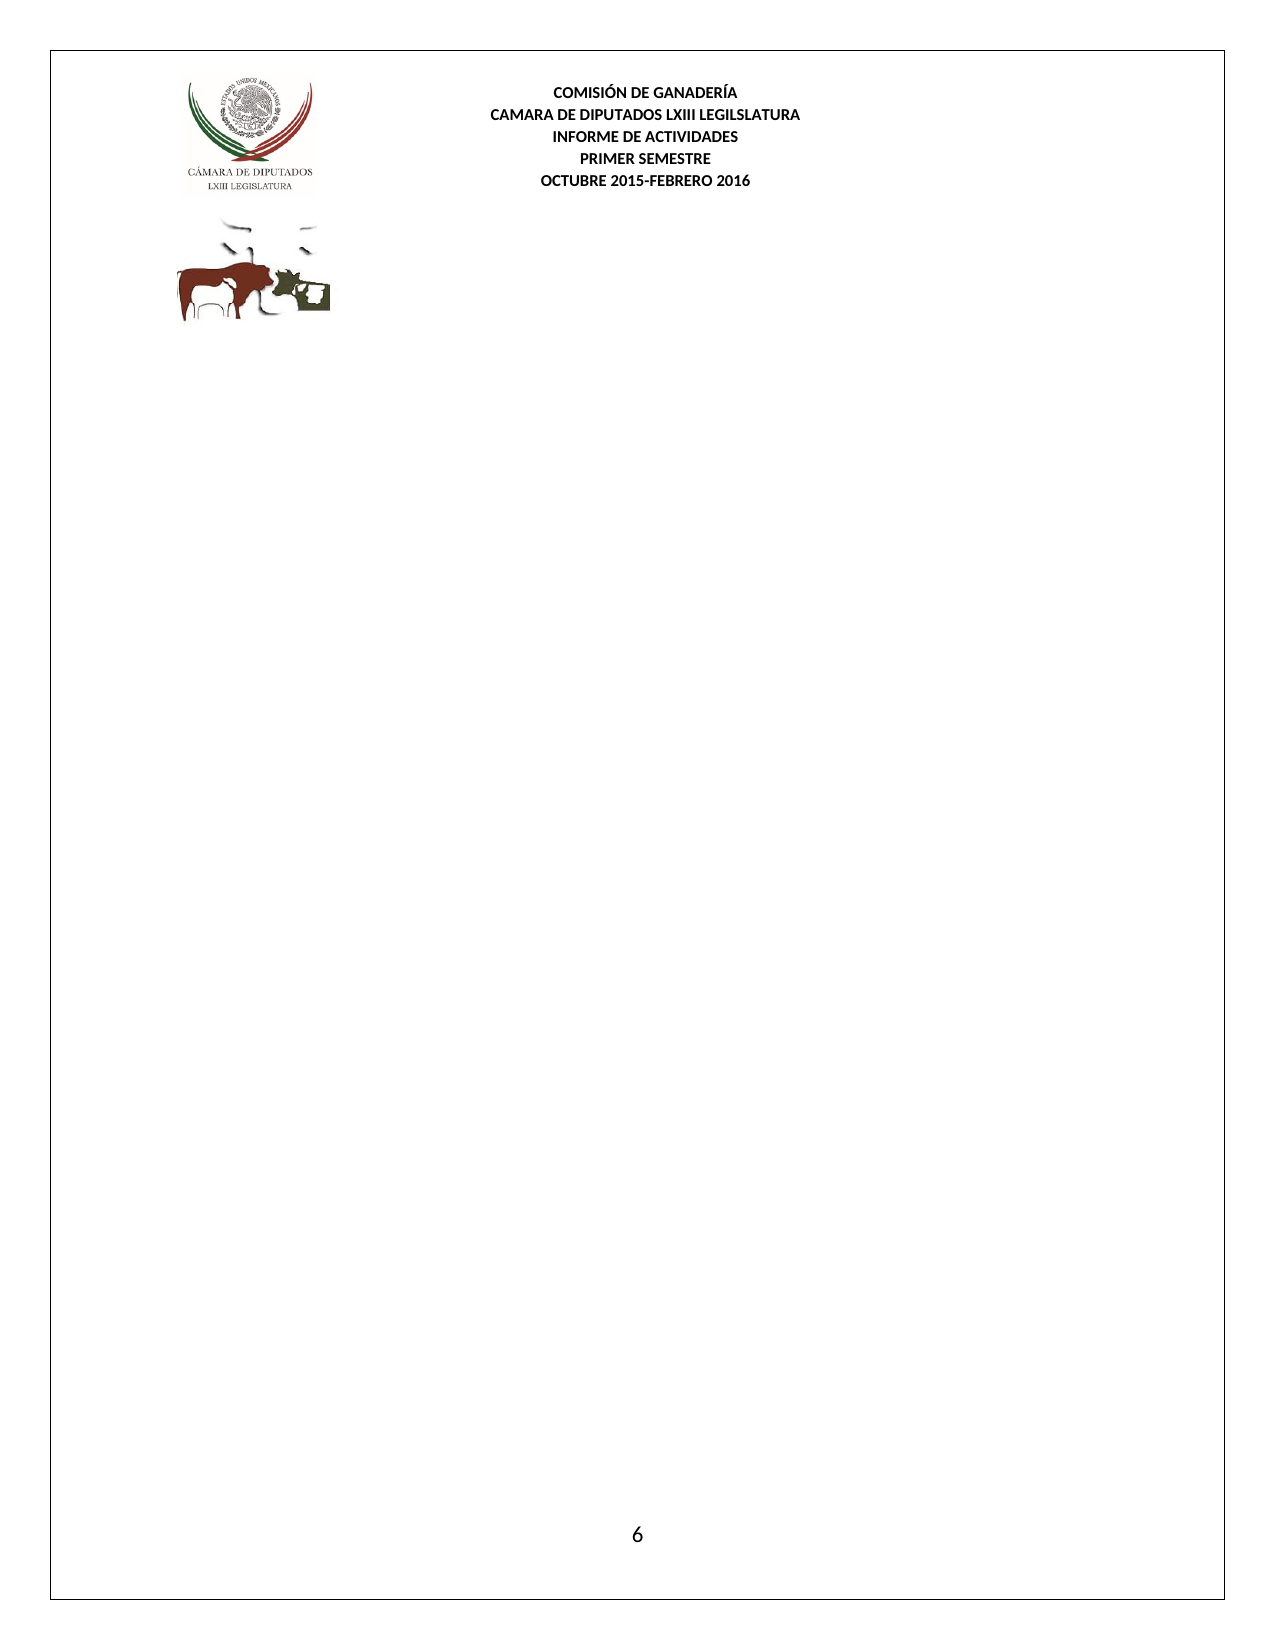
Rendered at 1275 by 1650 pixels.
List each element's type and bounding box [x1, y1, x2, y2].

picture [177, 73, 338, 325]
